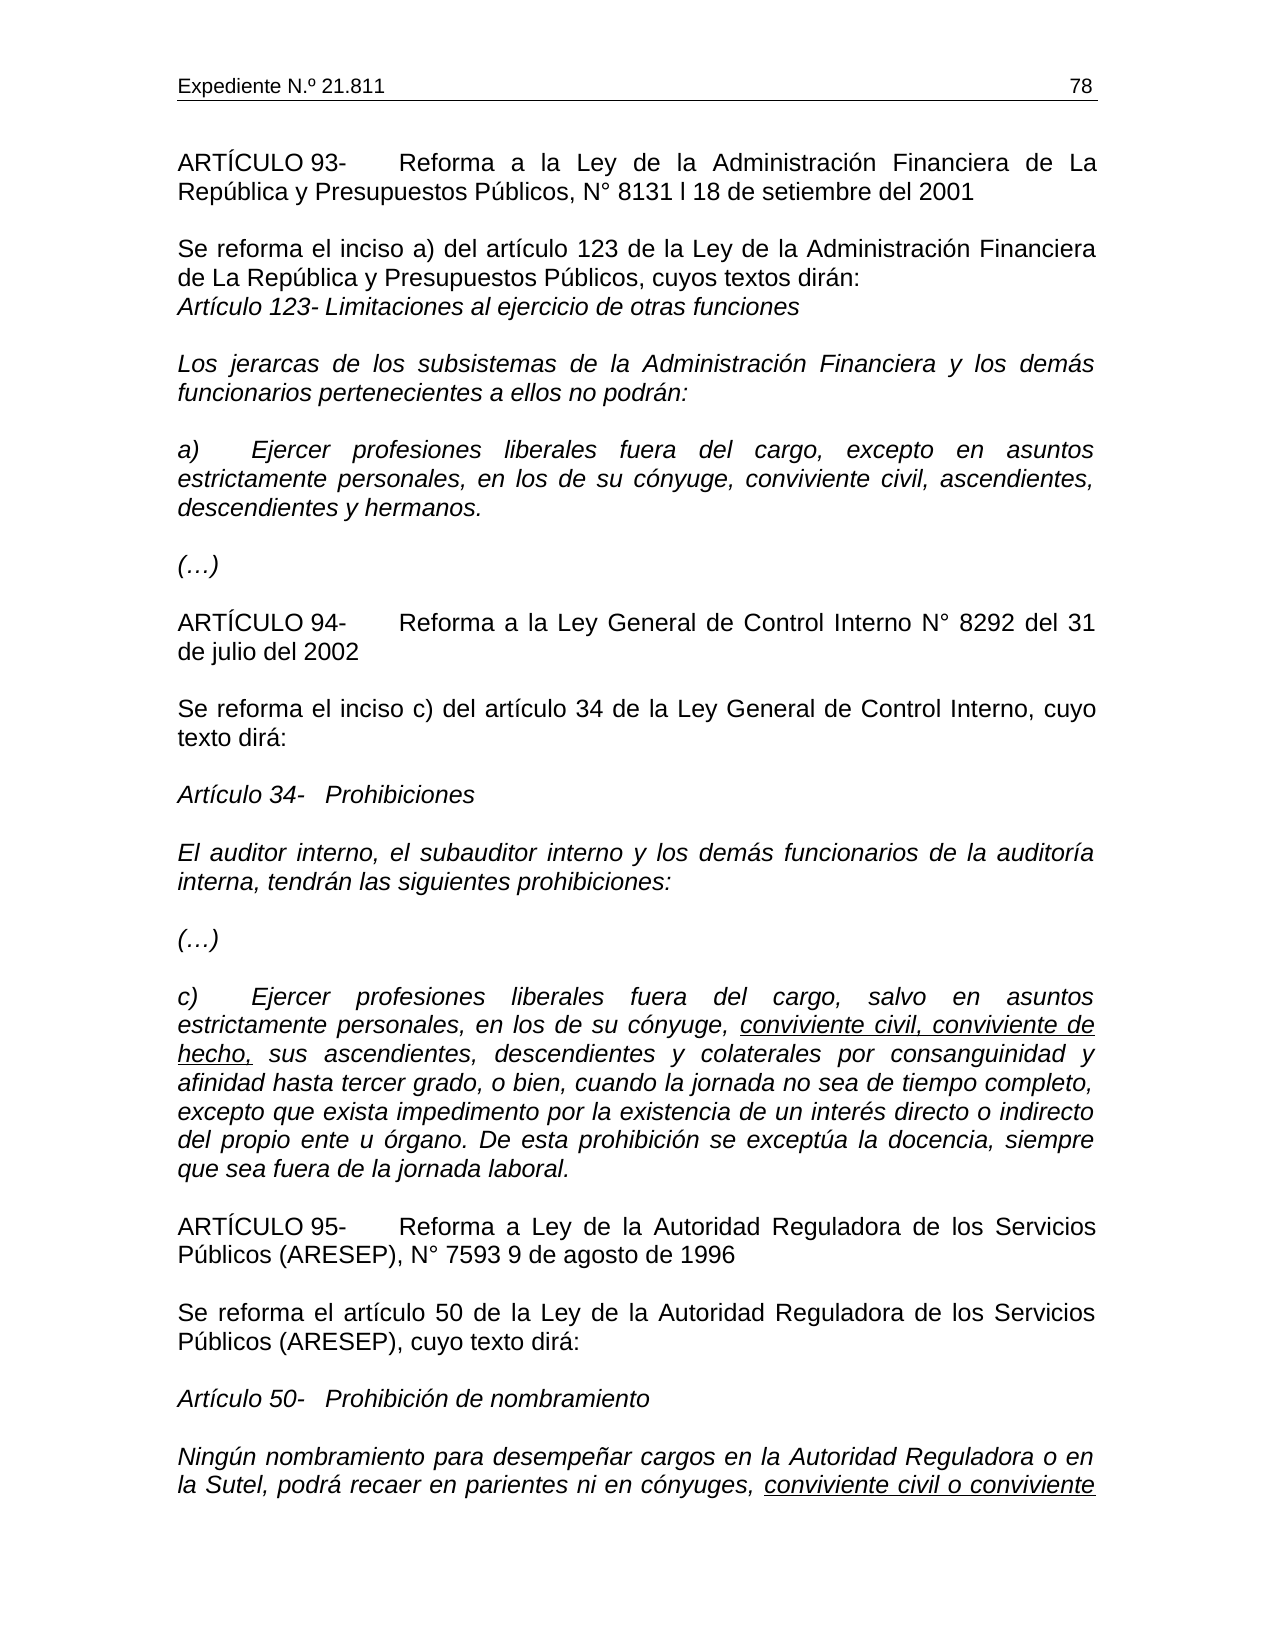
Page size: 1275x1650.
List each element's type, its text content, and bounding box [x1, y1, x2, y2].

text c) Ejercer profesiones liberales fuera del cargo, salvo en asuntos estrictamente personales, en los de su cónyuge, conviviente civil, conviviente de hecho, sus ascendientes, descendientes y colaterales por consanguinidad y afinidad hasta tercer grado, o bien, cuando la jornada no sea de tiempo completo, excepto que exista impedimento por la existencia de un interés directo o indirecto del propio ente u órgano. De esta prohibición se exceptúa la docencia, siempre que sea fuera de la jornada laboral. [177, 981, 1098, 1183]
text ARTÍCULO 93- Reforma a la Ley de la Administración Financiera de La República y Presupuestos Públicos, N° 8131 l 18 de setiembre del 2001 [177, 148, 1098, 205]
text Artículo 34- Prohibiciones [177, 780, 1098, 809]
text Se reforma el inciso a) del artículo 123 de la Ley de la Administración Financiera de La República y Presupuestos Públicos, cuyos textos dirán: [177, 234, 1098, 291]
text Artículo 123- Limitaciones al ejercicio de otras funciones [177, 291, 1098, 320]
text a) Ejercer profesiones liberales fuera del cargo, excepto en asuntos estrictamente personales, en los de su cónyuge, conviviente civil, ascendientes, descendientes y hermanos. [177, 435, 1098, 521]
text Se reforma el inciso c) del artículo 34 de la Ley General de Control Interno, cuyo texto dirá: [177, 694, 1098, 751]
text El auditor interno, el subauditor interno y los demás funcionarios de la auditoría interna, tendrán las siguientes prohibiciones: [177, 838, 1098, 895]
text ARTÍCULO 95- Reforma a Ley de la Autoridad Reguladora de los Servicios Públicos (ARESEP), N° 7593 9 de agosto de 1996 [177, 1211, 1098, 1269]
text (…) [177, 924, 1098, 953]
text (…) [177, 550, 1098, 579]
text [177, 1441, 1098, 1499]
text Artículo 50- Prohibición de nombramiento [177, 1384, 1098, 1413]
text Los jerarcas de los subsistemas de la Administración Financiera y los demás funcionarios pertenecientes a ellos no podrán: [177, 349, 1098, 406]
text Se reforma el artículo 50 de la Ley de la Autoridad Reguladora de los Servicios Públicos (ARESEP), cuyo texto dirá: [177, 1298, 1098, 1355]
text ARTÍCULO 94- Reforma a la Ley General de Control Interno N° 8292 del 31 de julio del 2002 [177, 608, 1098, 665]
